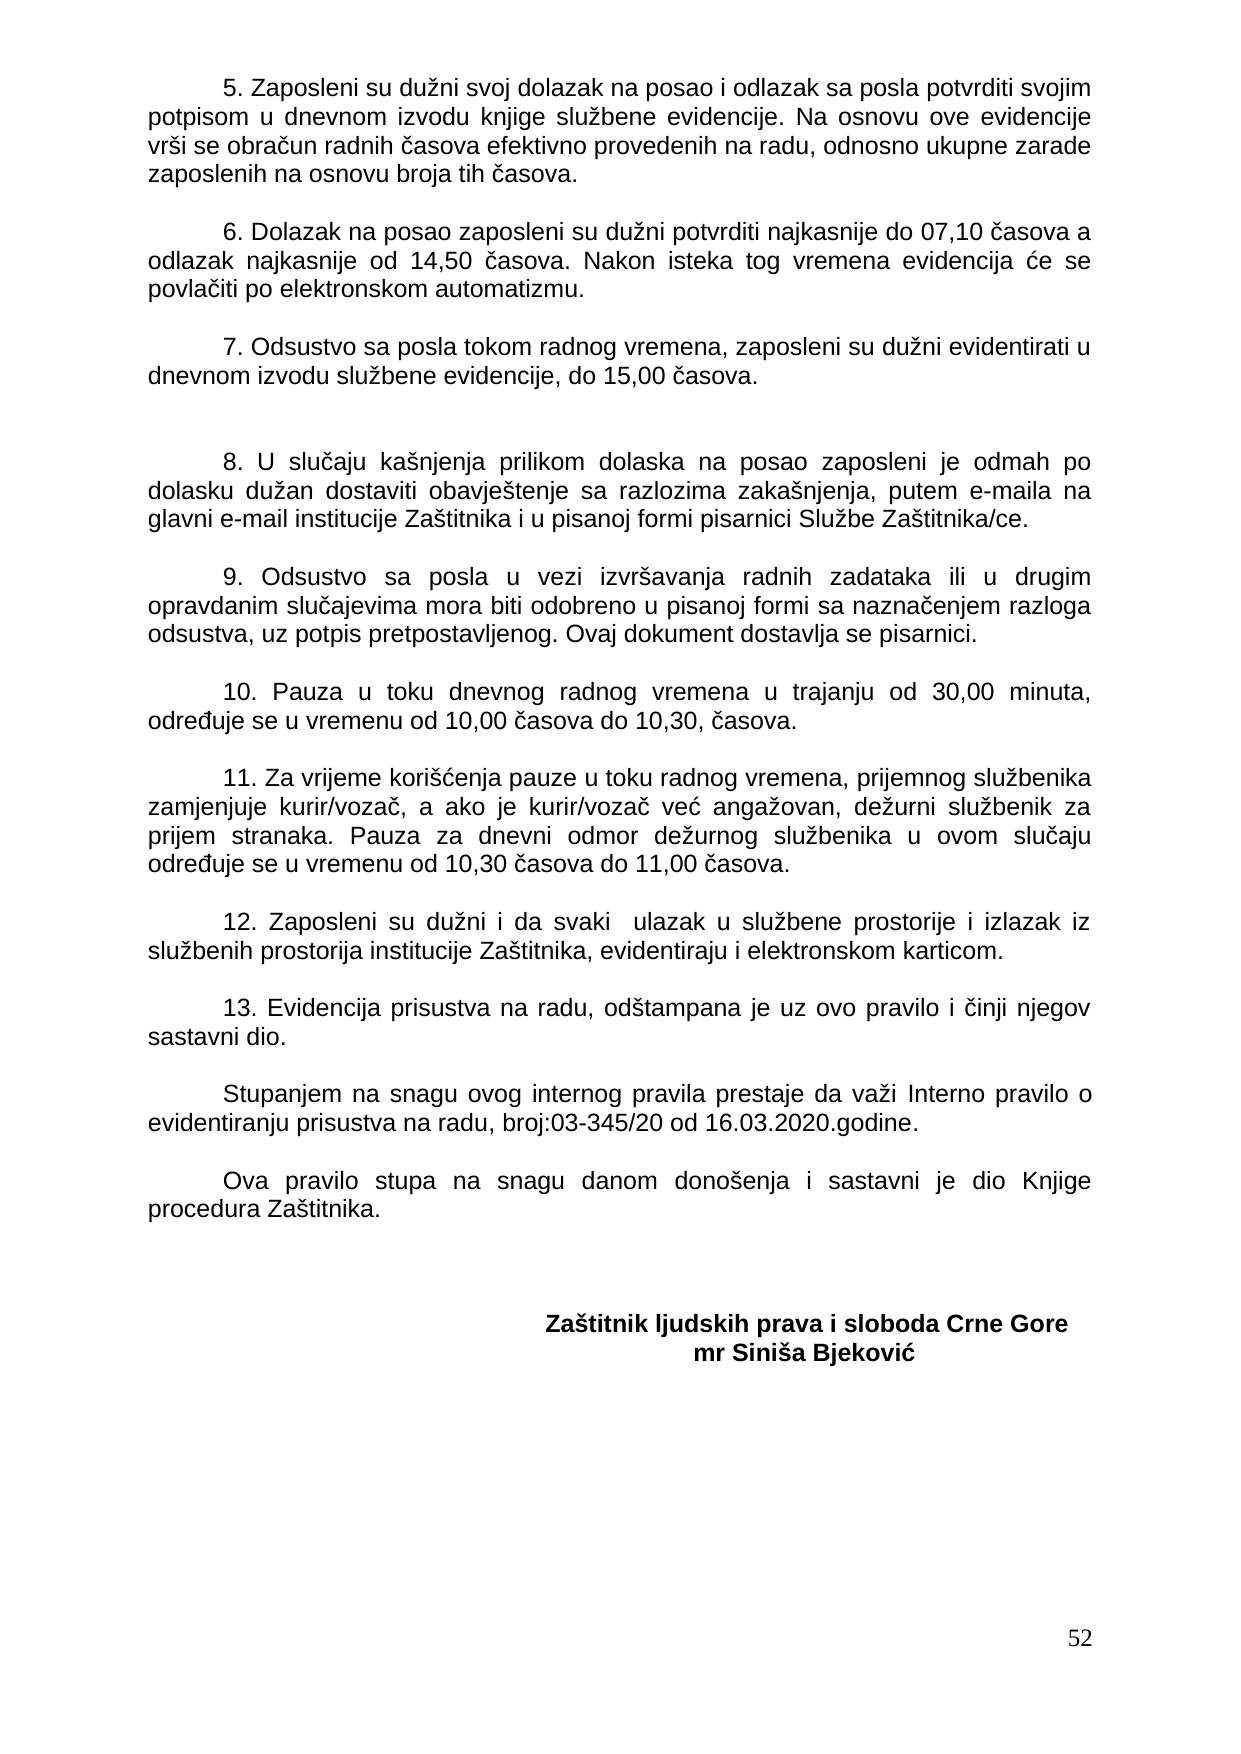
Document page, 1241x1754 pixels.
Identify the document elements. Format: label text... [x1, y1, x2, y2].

text Ova pravilo stupa na snagu danom donošenja i sastavni je dio Knjige procedura Zaštitnika. [148, 1166, 1093, 1223]
text 6. Dolazak na posao zaposleni su dužni potvrditi najkasnije do 07,10 časova a odlazak najkasnije od 14,50 časova. Nakon isteka tog vremena evidencija će se povlačiti po elektronskom automatizmu. [148, 217, 1093, 303]
text 5. Zaposleni su dužni svoj dolazak na posao i odlazak sa posla potvrditi svojim potpisom u dnevnom izvodu knjige službene evidencije. Na osnovu ove evidencije vrši se obračun radnih časova efektivno provedenih na radu, odnosno ukupne zarade zaposlenih na osnovu broja tih časova. [148, 73, 1093, 188]
text 13. Evidencija prisustva na radu, odštampana je uz ovo pravilo i činji njegov sastavni dio. [148, 993, 1093, 1051]
text 9. Odsustvo sa posla u vezi izvršavanja radnih zadataka ili u drugim opravdanim slučajevima mora biti odobreno u pisanoj formi sa naznačenjem razloga odsustva, uz potpis pretpostavljenog. Ovaj dokument dostavlja se pisarnici. [148, 562, 1093, 648]
subtitle Stupanjem na snagu ovog internog pravila prestaje da važi Interno pravilo o evidentiranju prisustva na radu, broj:03-345/20 od 16.03.2020.godine. [148, 1079, 1093, 1137]
text 11. Za vrijeme korišćenja pauze u toku radnog vremena, prijemnog službenika zamjenjuje kurir/vozač, a ako je kurir/vozač već angažovan, dežurni službenik za prijem stranaka. Pauza za dnevni odmor dežurnog službenika u ovom slučaju određuje se u vremenu od 10,30 časova do 11,00 časova. [148, 763, 1093, 878]
text mr Siniša Bjeković [148, 1338, 1093, 1367]
text Zaštitnik ljudskih prava i sloboda Crne Gore [148, 1309, 1093, 1338]
text 8. U slučaju kašnjenja prilikom dolaska na posao zaposleni je odmah po dolasku dužan dostaviti obavještenje sa razlozima zakašnjenja, putem e-maila na glavni e-mail institucije Zaštitnika i u pisanoj formi pisarnici Službe Zaštitnika/ce. [148, 447, 1093, 533]
text 10. Pauza u toku dnevnog radnog vremena u trajanju od 30,00 minuta, određuje se u vremenu od 10,00 časova do 10,30, časova. [148, 677, 1093, 734]
text 7. Odsustvo sa posla tokom radnog vremena, zaposleni su dužni evidentirati u dnevnom izvodu službene evidencije, do 15,00 časova. [148, 332, 1093, 389]
text 12. Zaposleni su dužni i da svaki ulazak u službene prostorije i izlazak iz službenih prostorija institucije Zaštitnika, evidentiraju i elektronskom karticom. [148, 907, 1093, 964]
